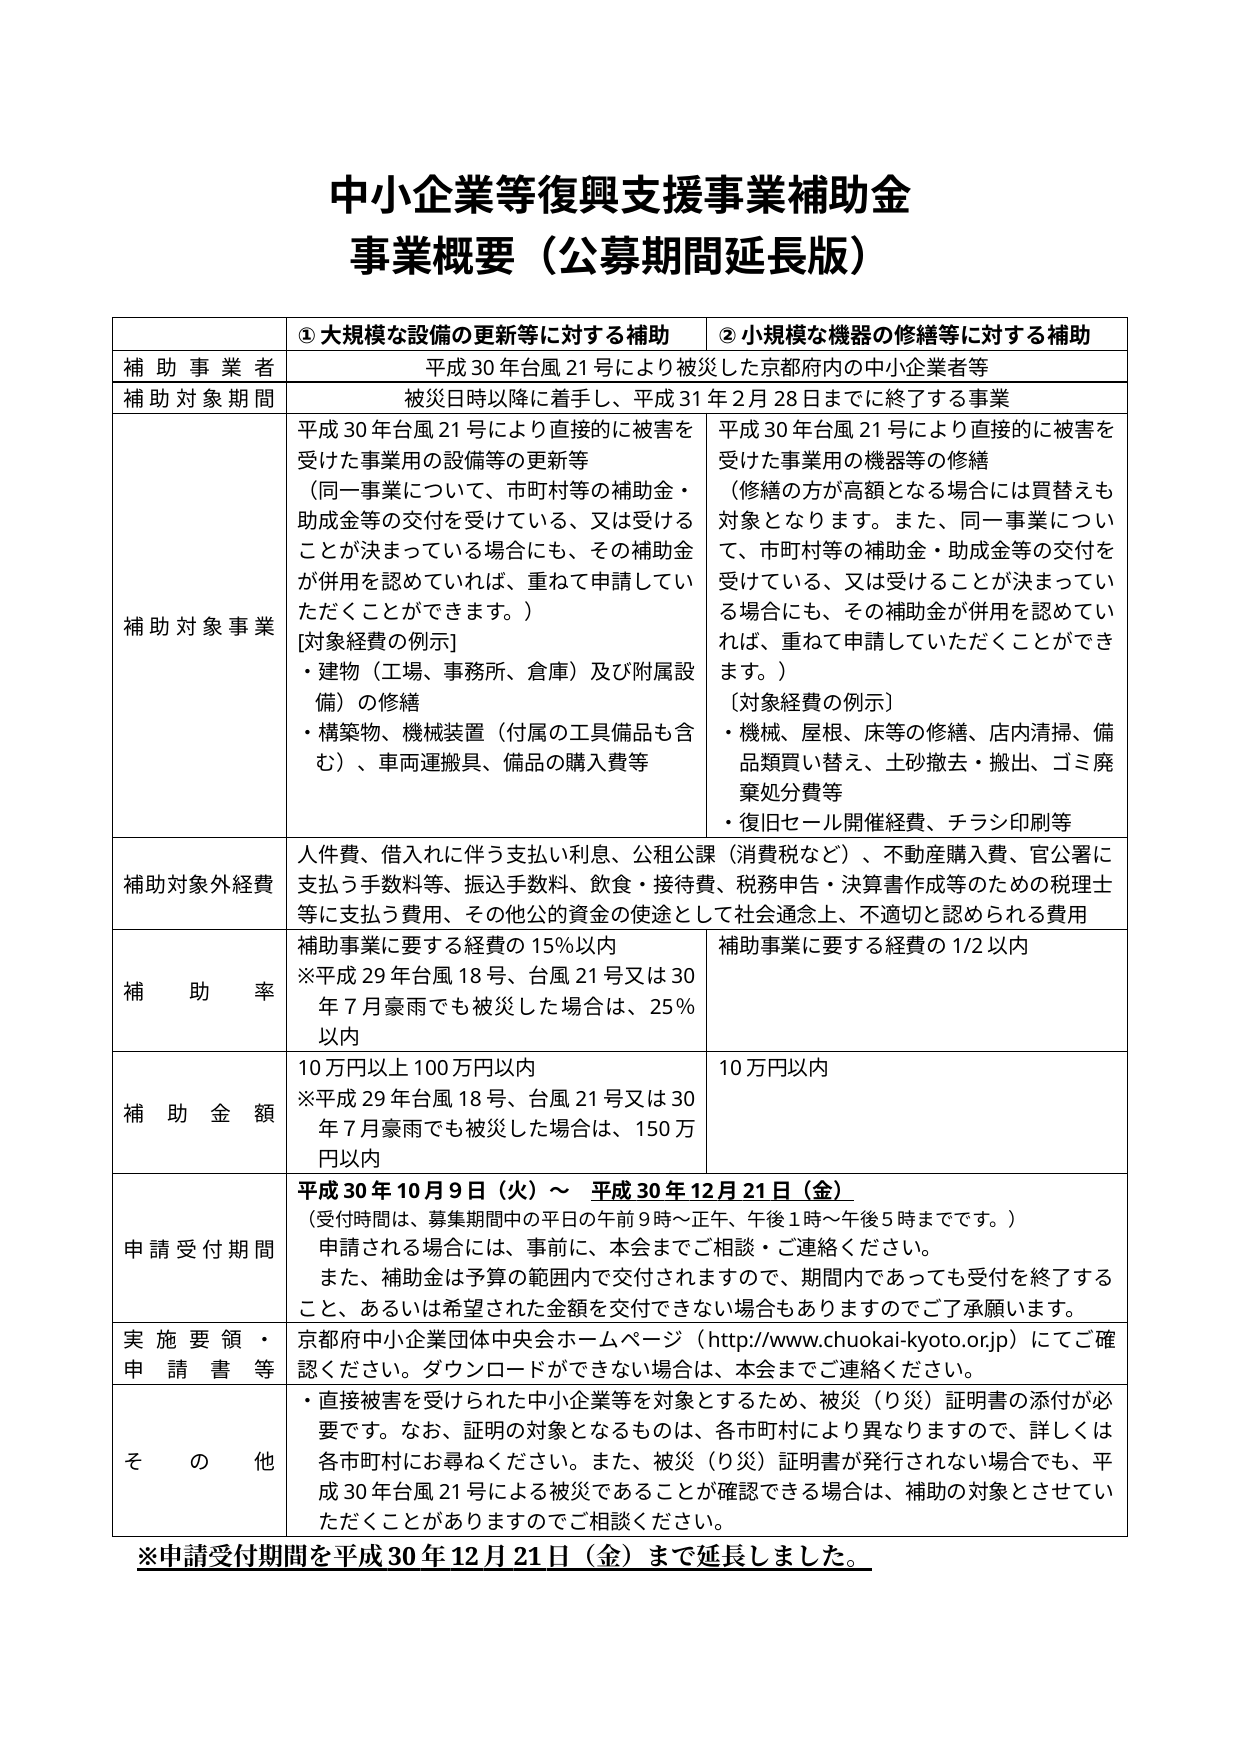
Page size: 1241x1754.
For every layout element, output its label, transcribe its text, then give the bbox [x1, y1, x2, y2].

table_cell 補助率 [113, 930, 286, 1051]
table_cell 平成30年台風21号により直接的に被害を受けた事業用の設備等の更新等 （同一事業について、市町村等の補助金・助成金等の交付を受けている、又は受けることが決まっている場合にも、その補助金が併用を認めていれば、重ねて申請していただくことができます。） [対象経費の例示] ・建物（工場、事務所、倉庫）及び附属設備）の修繕 ・構築物、機械装置（付属の工具備品も含む）、車両運搬具、備品の購入費等 [287, 414, 706, 837]
table_cell 補助事業に要する経費の15％以内 ※平成29年台風18号、台風21号又は30年７月豪雨でも被災した場合は、25％以内 [287, 930, 706, 1051]
table_header [113, 318, 286, 350]
table_cell 10万円以上100万円以内 ※平成29年台風18号、台風21号又は30年７月豪雨でも被災した場合は、150万円以内 [287, 1052, 706, 1173]
table_cell 補助金額 [113, 1052, 286, 1173]
table_cell ・直接被害を受けられた中小企業等を対象とするため、被災（り災）証明書の添付が必要です。なお、証明の対象となるものは、各市町村により異なりますので、詳しくは各市町村にお尋ねください。また、被災（り災）証明書が発行されない場合でも、平成30年台風21号による被災であることが確認できる場合は、補助の対象とさせていただくことがありますのでご相談ください。 [287, 1385, 1127, 1536]
table_cell 人件費、借入れに伴う支払い利息、公租公課（消費税など）、不動産購入費、官公署に支払う手数料等、振込手数料、飲食・接待費、税務申告・決算書作成等のための税理士等に支払う費用、その他公的資金の使途として社会通念上、不適切と認められる費用 [287, 838, 1127, 928]
table_header ①大規模な設備の更新等に対する補助 [287, 318, 706, 350]
table_cell 補助対象事業 [113, 414, 286, 837]
table_cell 補助対象外経費 [113, 838, 286, 928]
table_cell 平成30年台風21号により被災した京都府内の中小企業者等 [287, 351, 1127, 381]
table_cell 10万円以内 [707, 1052, 1127, 1173]
text ※申請受付期間を平成30年12月21日（金）まで延長しました。 [112, 1537, 1128, 1573]
table_cell 京都府中小企業団体中央会ホームページ（http://www.chuokai-kyoto.or.jp）にてご確認ください。ダウンロードができない場合は、本会までご連絡ください。 [287, 1323, 1127, 1383]
text 中小企業等復興支援事業補助金 [112, 162, 1128, 223]
table_header ②小規模な機器の修繕等に対する補助 [707, 318, 1127, 350]
table_cell 申請受付期間 [113, 1174, 286, 1322]
table_cell 平成30年10月９日（火）～ 平成30年12月21日（金） （受付時間は、募集期間中の平日の午前９時～正午、午後１時～午後５時までです。） 申請される場合には、事前に、本会までご相談・ご連絡ください。 また、補助金は予算の範囲内で交付されますので、期間内であっても受付を終了すること、あるいは希望された金額を交付できない場合もありますのでご了承願います。 [287, 1174, 1127, 1322]
table_cell 補助事業に要する経費の1/2以内 [707, 930, 1127, 1051]
table_cell その他 [113, 1385, 286, 1536]
text 事業概要（公募期間延長版） [112, 223, 1128, 283]
table_cell 被災日時以降に着手し、平成31年２月28日までに終了する事業 [287, 383, 1127, 413]
table_cell 実施要領・ 申請書等 [113, 1323, 286, 1383]
table_cell 平成30年台風21号により直接的に被害を受けた事業用の機器等の修繕 （修繕の方が高額となる場合には買替えも対象となります。また、同一事業について、市町村等の補助金・助成金等の交付を受けている、又は受けることが決まっている場合にも、その補助金が併用を認めていれば、重ねて申請していただくことができます。） 〔対象経費の例示〕 ・機械、屋根、床等の修繕、店内清掃、備 品類買い替え、土砂撤去・搬出、ゴミ廃 棄処分費等 ・復旧セール開催経費、チラシ印刷等 [707, 414, 1127, 837]
table_cell 補助事業者 [113, 351, 286, 381]
table_cell 補助対象期間 [113, 383, 286, 413]
